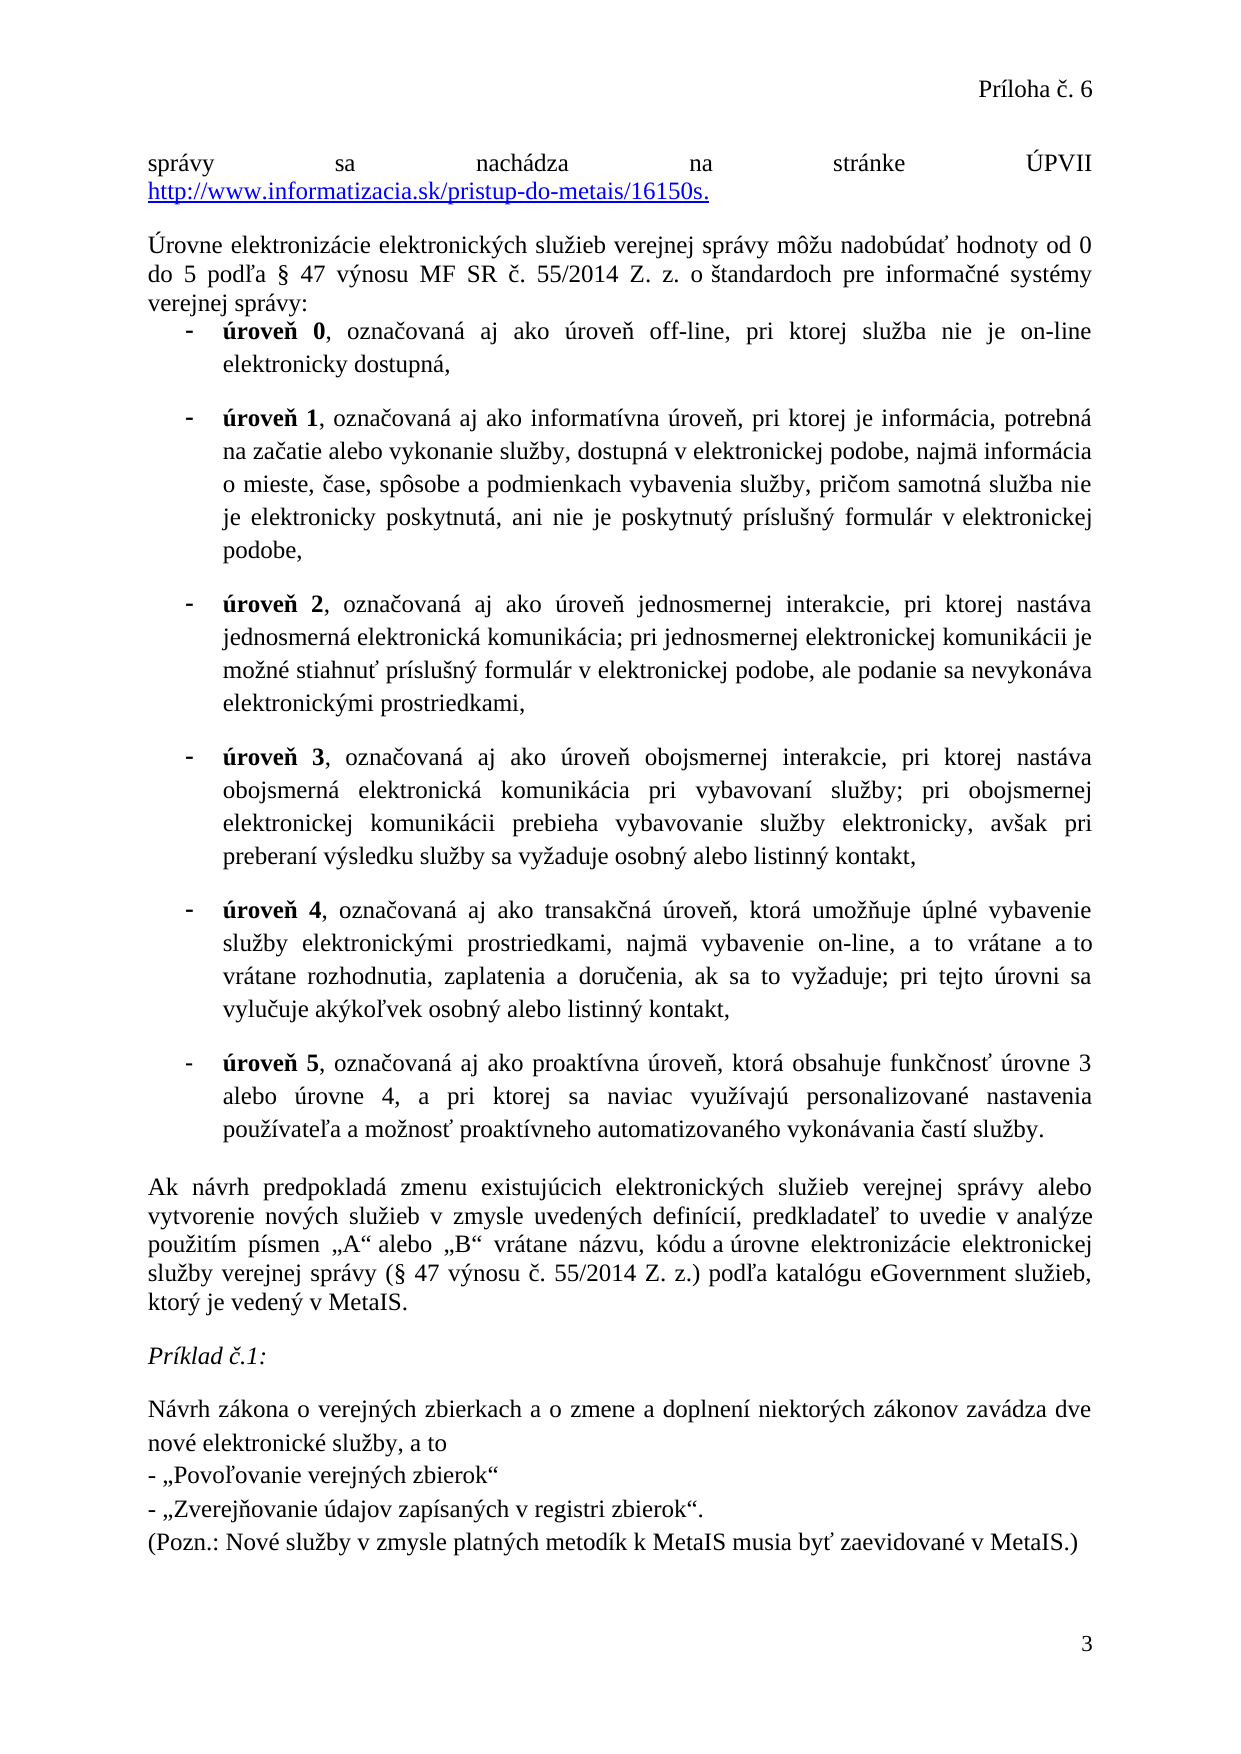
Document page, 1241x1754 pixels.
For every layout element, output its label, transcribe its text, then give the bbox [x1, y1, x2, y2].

text Návrh zákona o verejných zbierkach a o zmene a doplnení niektorých zákonov zavádza dve nové elektronické služby, a to [148, 1394, 1093, 1456]
text (Pozn.: Nové služby v zmysle platných metodík k MetaIS musia byť zaevidované v MetaIS.) [148, 1527, 1093, 1555]
list úroveň 0, označovaná aj ako úroveň off-line, pri ktorej služba nie je on-line elektronicky dostupná, [185, 316, 1093, 378]
list úroveň 2, označovaná aj ako úroveň jednosmernej interakcie, pri ktorej nastáva jednosmerná elektronická komunikácia; pri jednosmernej elektronickej komunikácii je možné stiahnuť príslušný formulár v elektronickej podobe, ale podanie sa nevykonáva elektronickými prostriedkami, [185, 589, 1093, 717]
list úroveň 3, označovaná aj ako úroveň obojsmernej interakcie, pri ktorej nastáva obojsmerná elektronická komunikácia pri vybavovaní služby; pri obojsmernej elektronickej komunikácii prebieha vybavovanie služby elektronicky, avšak pri preberaní výsledku služby sa vyžaduje osobný alebo listinný kontakt, [185, 742, 1093, 870]
text Ak návrh predpokladá zmenu existujúcich elektronických služieb verejnej správy alebo vytvorenie nových služieb v zmysle uvedených definícií, predkladateľ to uvedie v analýze použitím písmen „A“ alebo „B“ vrátane názvu, kódu a úrovne elektronizácie elektronickej služby verejnej správy (§ 47 výnosu č. 55/2014 Z. z.) podľa katalógu eGovernment služieb, ktorý je vedený v MetaIS. [148, 1172, 1093, 1316]
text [148, 148, 1093, 205]
text - „Zverejňovanie údajov zapísaných v registri zbierok“. [148, 1494, 1093, 1522]
list úroveň 5, označovaná aj ako proaktívna úroveň, ktorá obsahuje funkčnosť úrovne 3 alebo úrovne 4, a pri ktorej sa naviac využívajú personalizované nastavenia používateľa a možnosť proaktívneho automatizovaného vykonávania častí služby. [185, 1048, 1093, 1143]
list úroveň 1, označovaná aj ako informatívna úroveň, pri ktorej je informácia, potrebná na začatie alebo vykonanie služby, dostupná v elektronickej podobe, najmä informácia o mieste, čase, spôsobe a podmienkach vybavenia služby, pričom samotná služba nie je elektronicky poskytnutá, ani nie je poskytnutý príslušný formulár v elektronickej podobe, [185, 403, 1093, 564]
text Úrovne elektronizácie elektronických služieb verejnej správy môžu nadobúdať hodnoty od 0 do 5 podľa § 47 výnosu MF SR č. 55/2014 Z. z. o štandardoch pre informačné systémy verejnej správy: [148, 230, 1093, 316]
text Príklad č.1: [148, 1341, 1093, 1369]
list úroveň 4, označovaná aj ako transakčná úroveň, ktorá umožňuje úplné vybavenie služby elektronickými prostriedkami, najmä vybavenie on-line, a to vrátane a to vrátane rozhodnutia, zaplatenia a doručenia, ak sa to vyžaduje; pri tejto úrovni sa vylučuje akýkoľvek osobný alebo listinný kontakt, [185, 895, 1093, 1023]
text - „Povoľovanie verejných zbierok“ [148, 1461, 1093, 1489]
